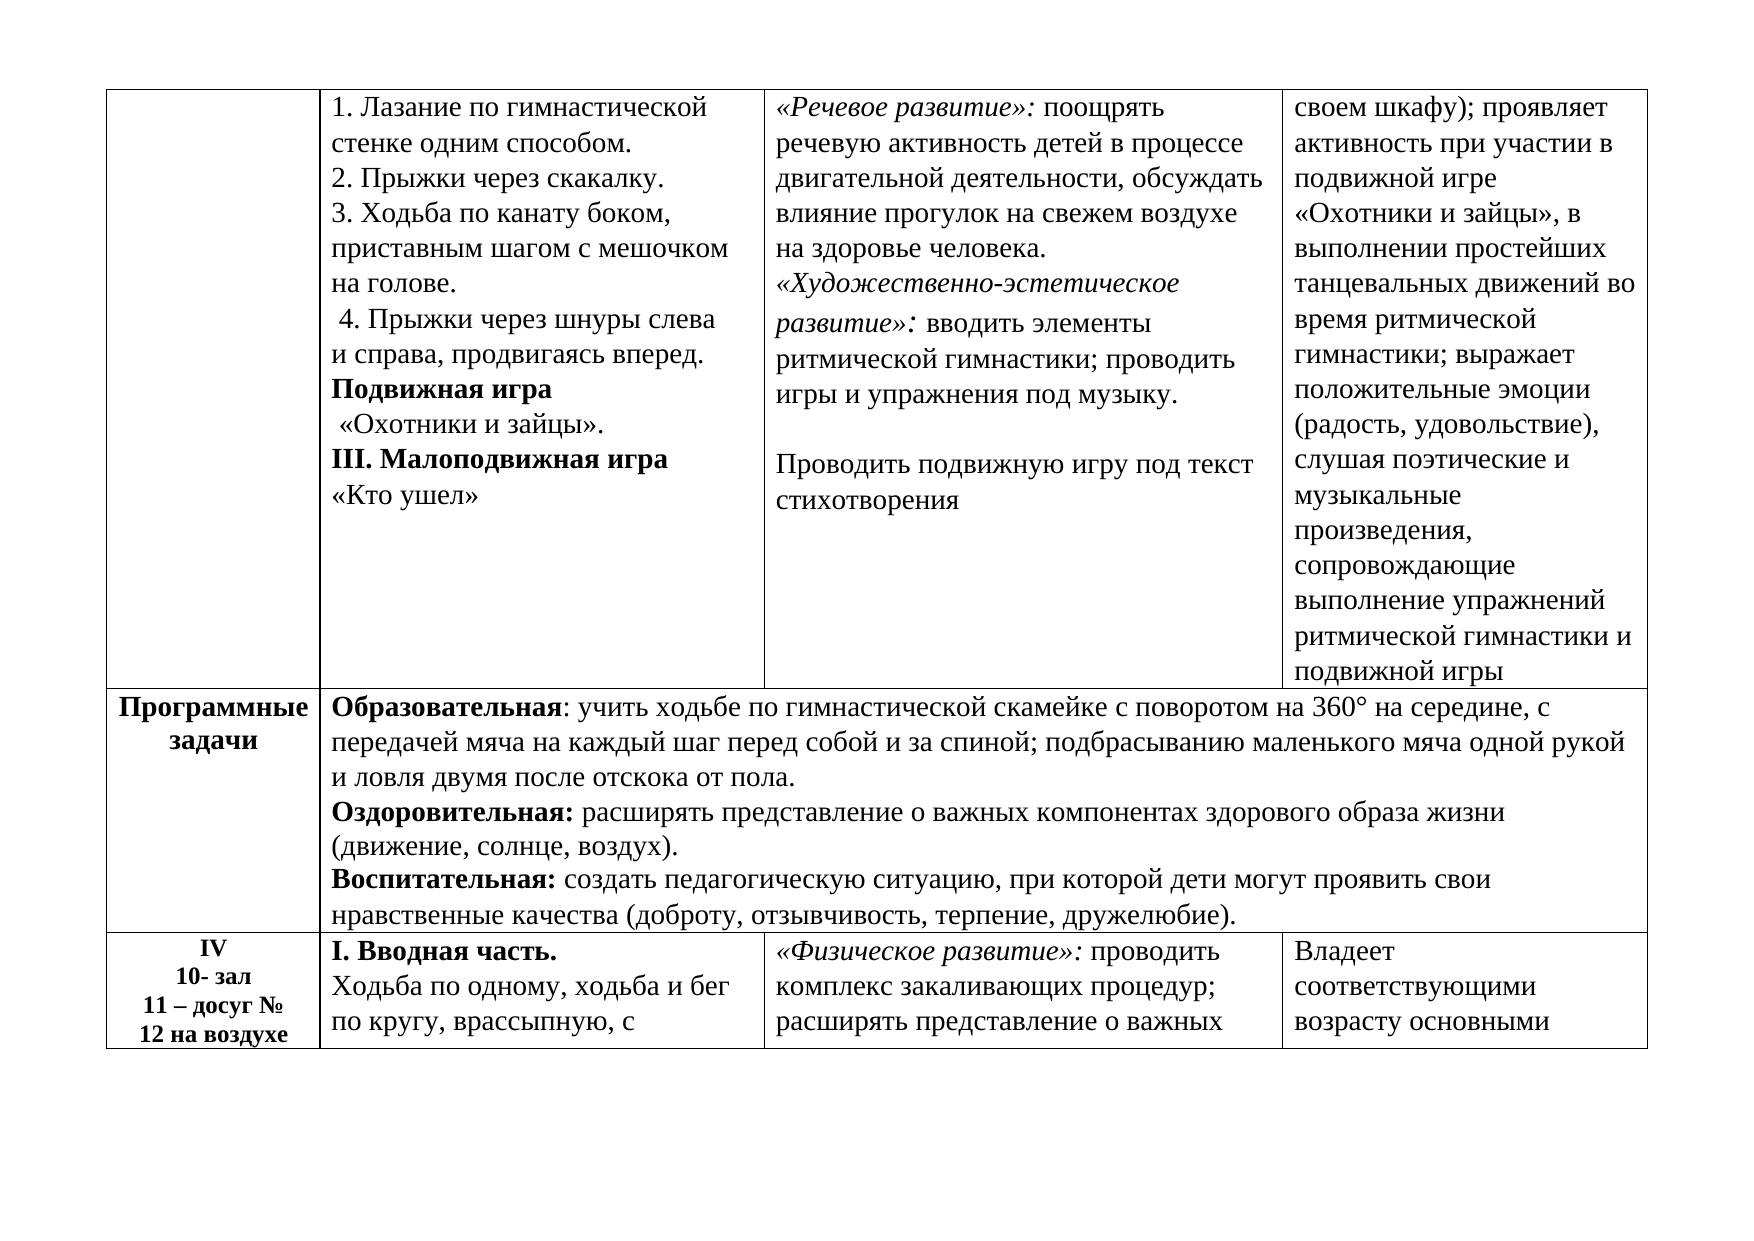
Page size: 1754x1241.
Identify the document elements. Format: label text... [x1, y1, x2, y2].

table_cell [107, 933, 319, 1048]
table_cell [107, 90, 319, 688]
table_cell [765, 933, 1282, 1048]
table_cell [321, 933, 764, 1048]
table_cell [1283, 933, 1647, 1048]
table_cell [765, 90, 1282, 688]
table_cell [1283, 90, 1647, 688]
table_cell Программные задачи [107, 689, 319, 932]
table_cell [321, 90, 764, 688]
table_cell Образовательная: учить ходьбе по гимнастической скамейке с поворотом на 360° на середине, с передачей мяча на каждый шаг перед собой и за спиной; подбрасыванию маленького мяча одной рукой и ловля двумя после отскока от пола. Оздоровительная: расширять представление о важных компонентах здорового образа жизни (движение, солнце, воздух). Воспитательная: создать педагогическую ситуацию, при которой дети могут проявить свои нравственные качества (доброту, отзывчивость, терпение, дружелюбие). [321, 689, 1647, 932]
